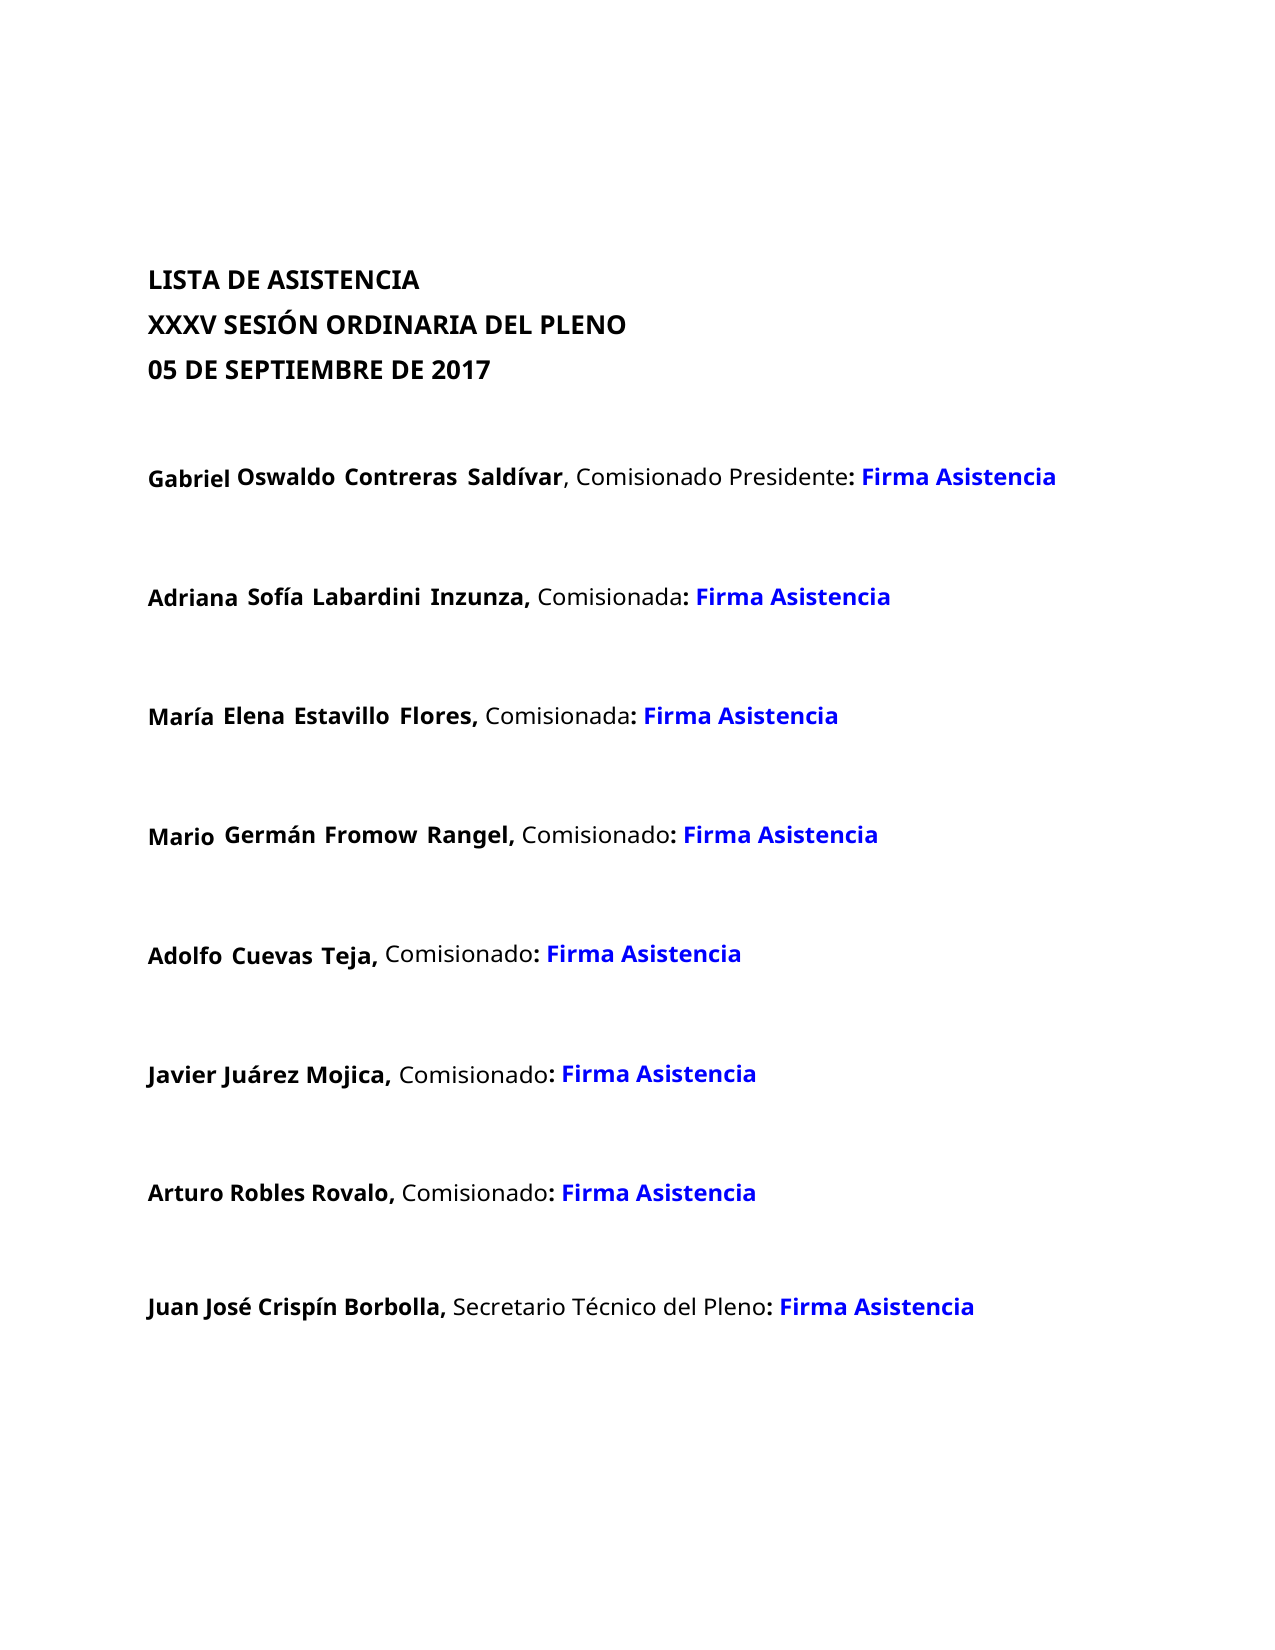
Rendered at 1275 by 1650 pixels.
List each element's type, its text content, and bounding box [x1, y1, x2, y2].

text Arturo Robles Rovalo, Comisionado: Firma Asistencia [148, 1177, 1198, 1208]
text Juan José Crispín Borbolla, Secretario Técnico del Pleno: Firma Asistencia [148, 1291, 1198, 1323]
text Adriana Sofía Labardini Inzunza, Comisionada: Firma Asistencia [148, 580, 1198, 613]
text Javier Juárez Mojica, Comisionado: Firma Asistencia [148, 1057, 1198, 1090]
text María Elena Estavillo Flores, Comisionada: Firma Asistencia [148, 700, 1198, 732]
subtitle LISTA DE ASISTENCIA [148, 261, 1196, 297]
text Mario Germán Fromow Rangel, Comisionado: Firma Asistencia [148, 819, 1198, 852]
text Gabriel Oswaldo Contreras Saldívar, Comisionado Presidente: Firma Asistencia [148, 461, 1198, 494]
subtitle 05 DE SEPTIEMBRE DE 2017 [148, 351, 1196, 387]
text Adolfo Cuevas Teja, Comisionado: Firma Asistencia [148, 938, 1198, 971]
subtitle XXXV SESIÓN ORDINARIA DEL PLENO [148, 306, 1196, 342]
